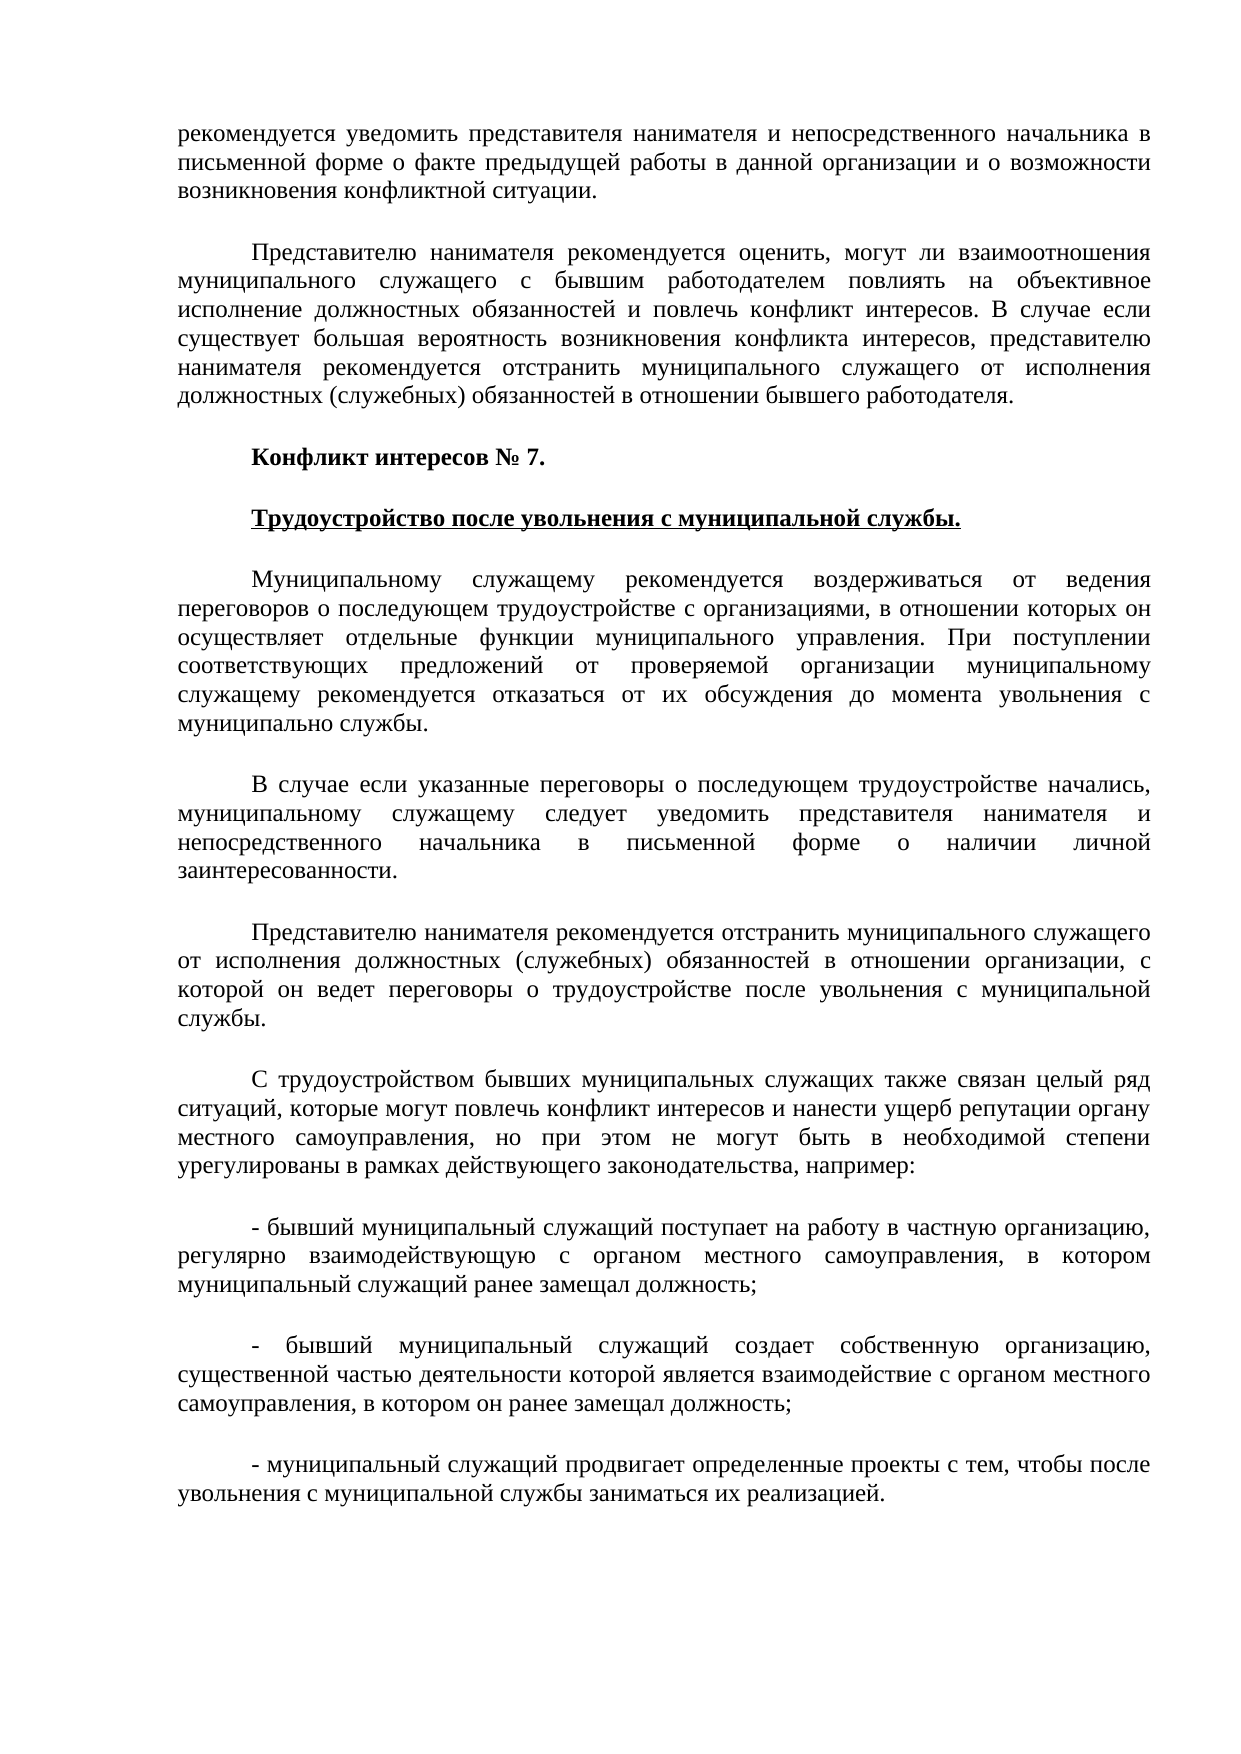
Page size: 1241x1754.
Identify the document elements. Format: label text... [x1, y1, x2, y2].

text Трудоустройство после увольнения с муниципальной службы. [177, 503, 1152, 532]
text В случае если указанные переговоры о последующем трудоустройстве начались, муниципальному служащему следует уведомить представителя нанимателя и непосредственного начальника в письменной форме о наличии личной заинтересованности. [177, 769, 1152, 884]
text Муниципальному служащему рекомендуется воздерживаться от ведения переговоров о последующем трудоустройстве с организациями, в отношении которых он осуществляет отдельные функции муниципального управления. При поступлении соответствующих предложений от проверяемой организации муниципальному служащему рекомендуется отказаться от их обсуждения до момента увольнения с муниципально службы. [177, 564, 1152, 737]
text Представителю нанимателя рекомендуется отстранить муниципального служащего от исполнения должностных (служебных) обязанностей в отношении организации, с которой он ведет переговоры о трудоустройстве после увольнения с муниципальной службы. [177, 917, 1152, 1032]
text - бывший муниципальный служащий создает собственную организацию, существенной частью деятельности которой является взаимодействие с органом местного самоуправления, в котором он ранее замещал должность; [177, 1331, 1152, 1417]
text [177, 118, 1152, 204]
text - муниципальный служащий продвигает определенные проекты с тем, чтобы после увольнения с муниципальной службы заниматься их реализацией. [177, 1449, 1152, 1507]
text - бывший муниципальный служащий поступает на работу в частную организацию, регулярно взаимодействующую с органом местного самоуправления, в котором муниципальный служащий ранее замещал должность; [177, 1212, 1152, 1298]
text Представителю нанимателя рекомендуется оценить, могут ли взаимоотношения муниципального служащего с бывшим работодателем повлиять на объективное исполнение должностных обязанностей и повлечь конфликт интересов. В случае если существует большая вероятность возникновения конфликта интересов, представителю нанимателя рекомендуется отстранить муниципального служащего от исполнения должностных (служебных) обязанностей в отношении бывшего работодателя. [177, 237, 1152, 409]
text Конфликт интересов № 7. [177, 442, 1152, 471]
text С трудоустройством бывших муниципальных служащих также связан целый ряд ситуаций, которые могут повлечь конфликт интересов и нанести ущерб репутации органу местного самоуправления, но при этом не могут быть в необходимой степени урегулированы в рамках действующего законодательства, например: [177, 1064, 1152, 1179]
